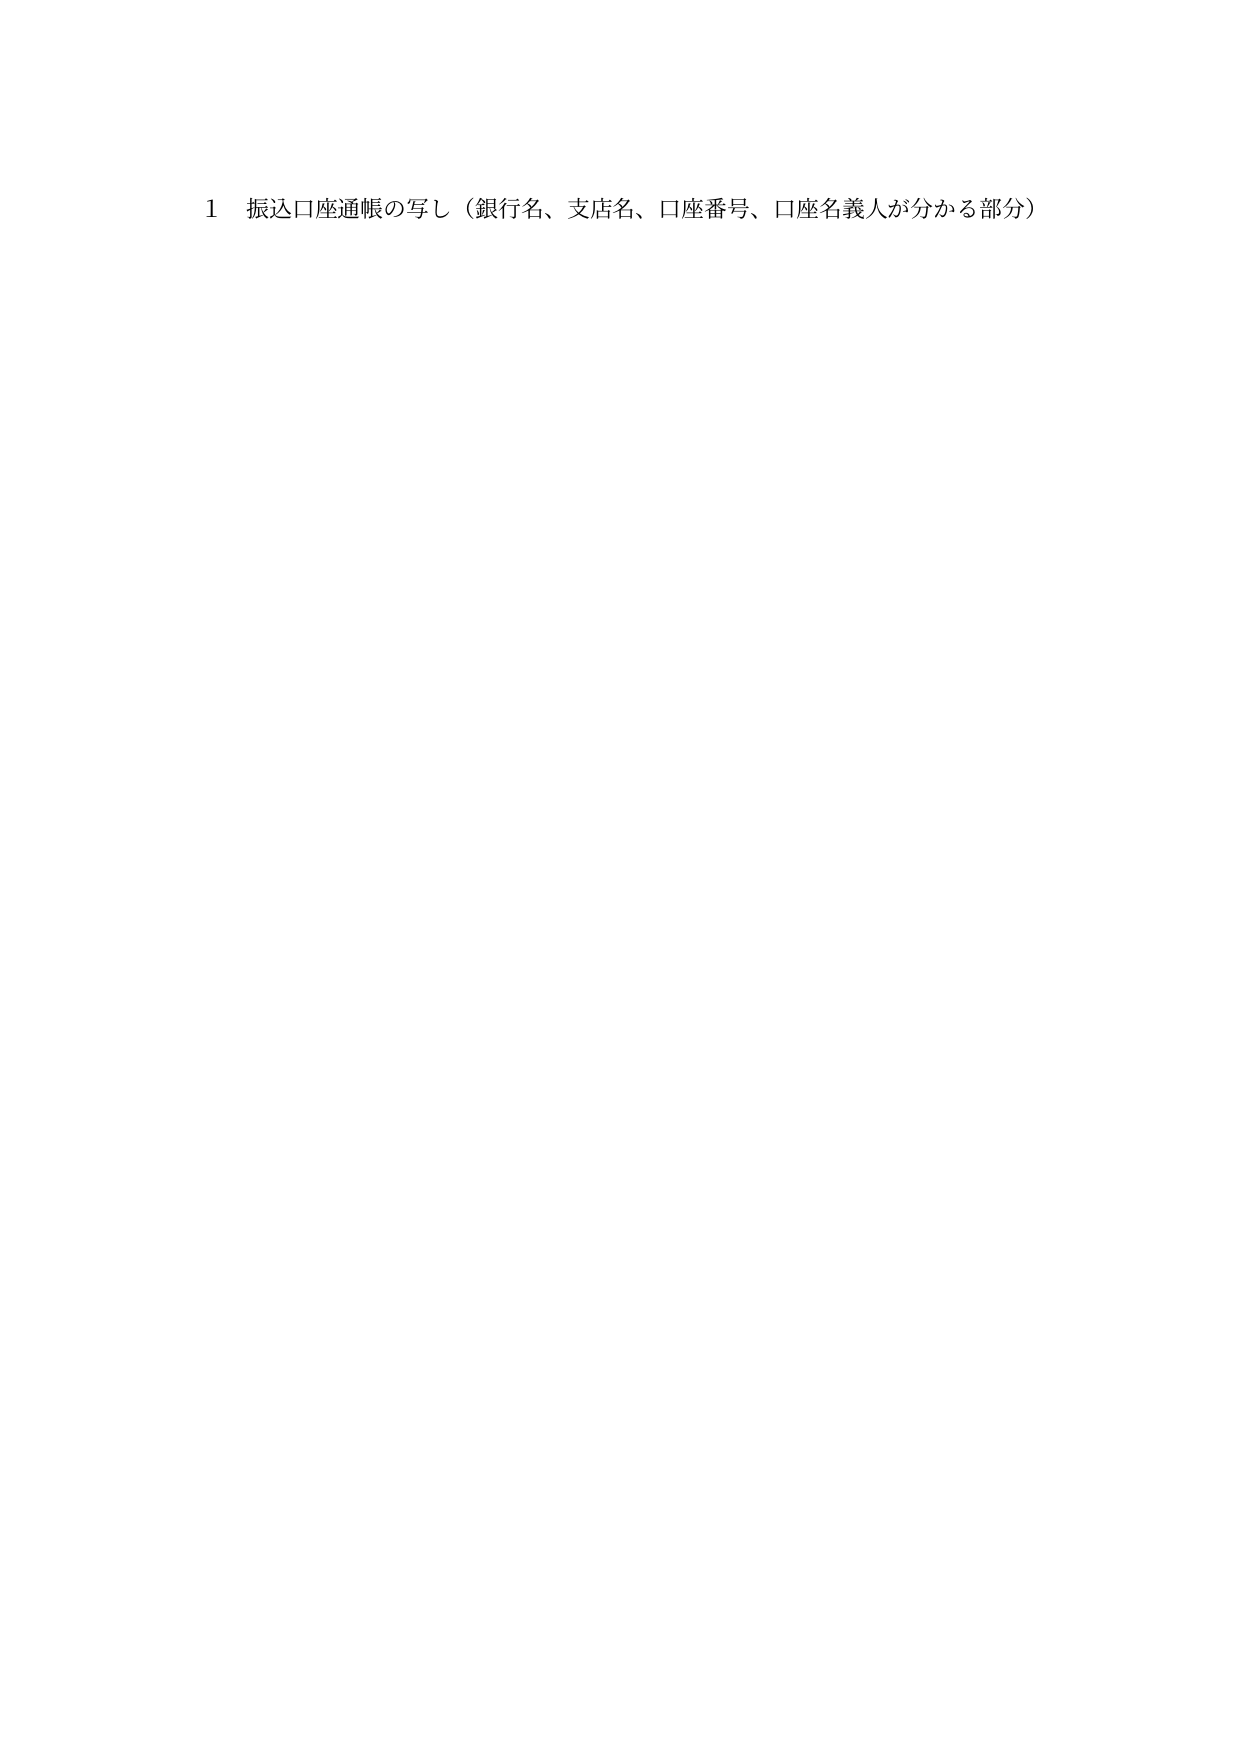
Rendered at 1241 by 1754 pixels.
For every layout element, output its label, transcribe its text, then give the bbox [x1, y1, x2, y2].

text １ 振込口座通帳の写し（銀行名、支店名、口座番号、口座名義人が分かる部分） [177, 177, 1063, 238]
